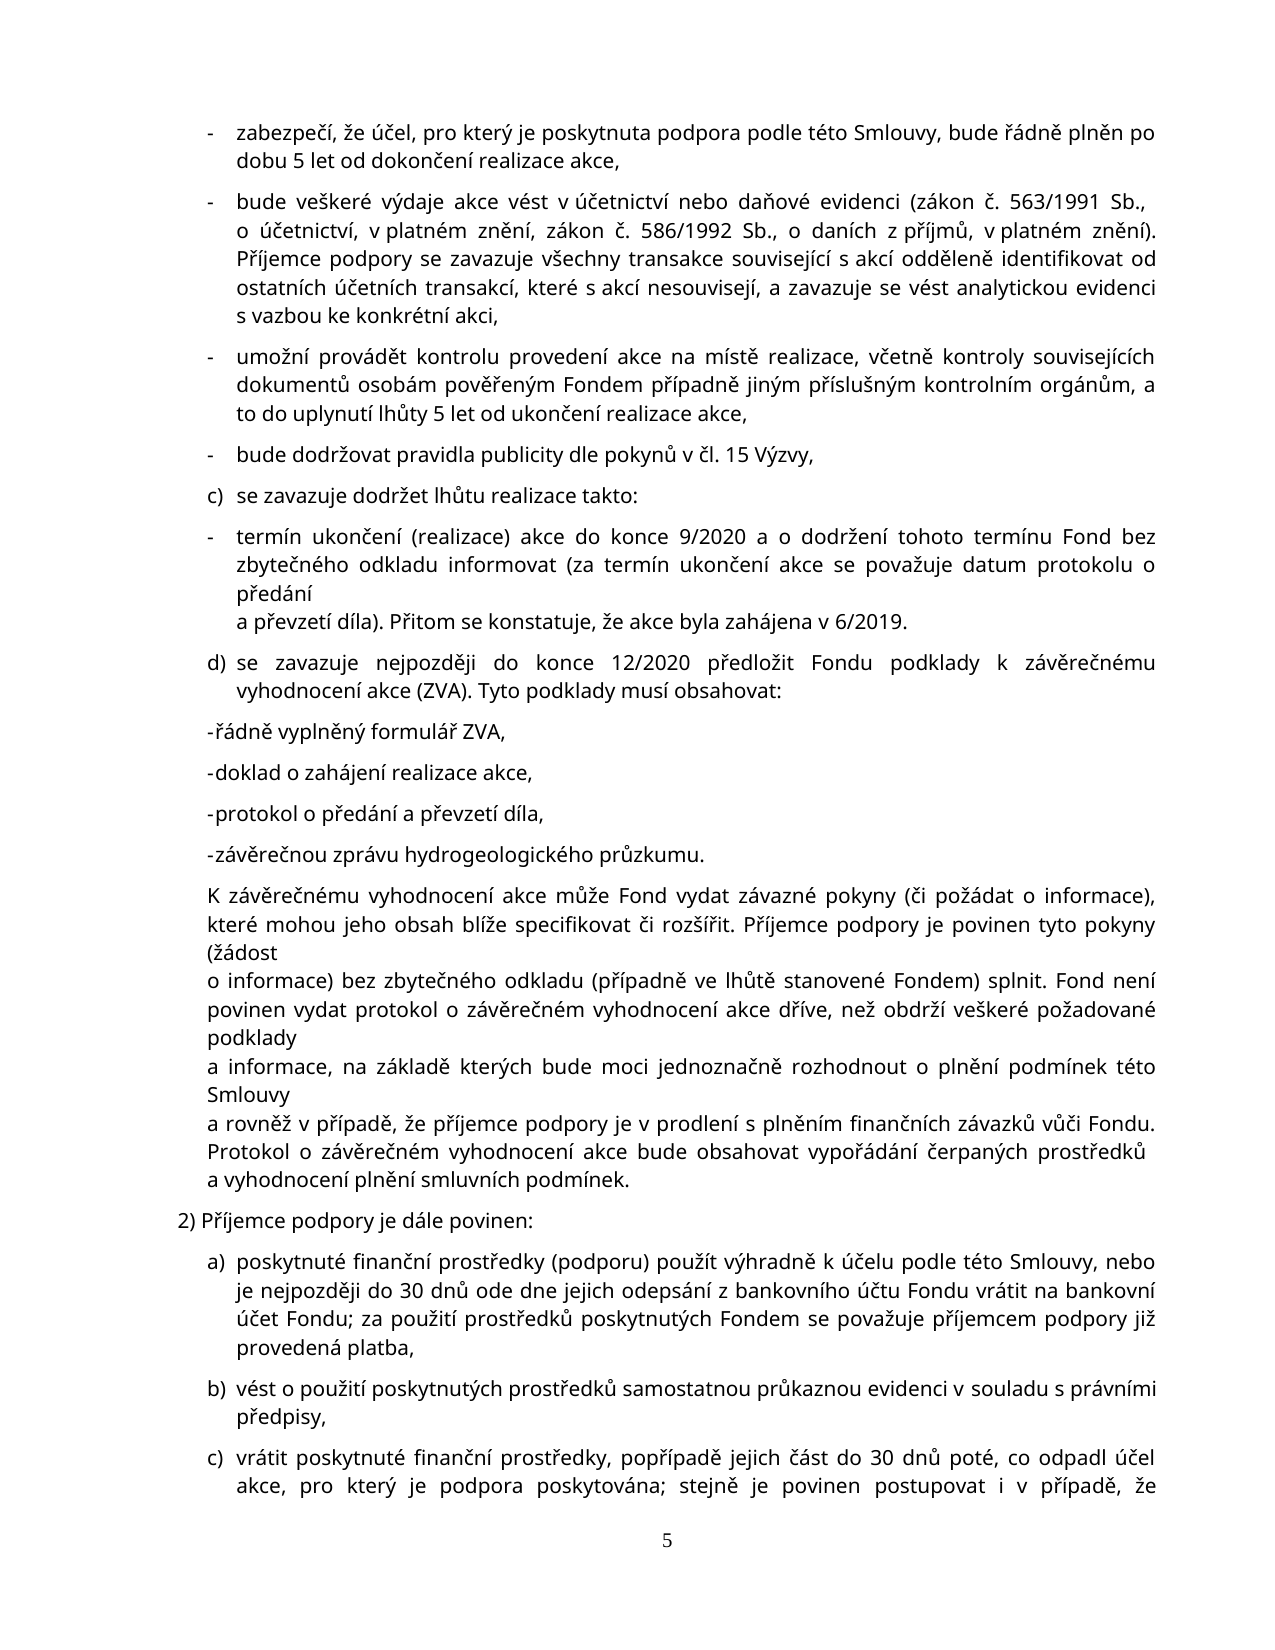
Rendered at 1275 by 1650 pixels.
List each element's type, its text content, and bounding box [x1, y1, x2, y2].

text K závěrečnému vyhodnocení akce může Fond vydat závazné pokyny (či požádat o informace), které mohou jeho obsah blíže specifikovat či rozšířit. Příjemce podpory je povinen tyto pokyny (žádost o informace) bez zbytečného odkladu (případně ve lhůtě stanovené Fondem) splnit. Fond není povinen vydat protokol o závěrečném vyhodnocení akce dříve, než obdrží veškeré požadované podklady a informace, na základě kterých bude moci jednoznačně rozhodnout o plnění podmínek této Smlouvy a rovněž v případě, že příjemce podpory je v prodlení s plněním finančních závazků vůči Fondu. Protokol o závěrečném vyhodnocení akce bude obsahovat vypořádání čerpaných prostředků a vyhodnocení plnění smluvních podmínek. [207, 881, 1157, 1194]
list se zavazuje dodržet lhůtu realizace takto: [207, 481, 1157, 509]
list zabezpečí, že účel, pro který je poskytnuta podpora podle této Smlouvy, bude řádně plněn po dobu 5 let od dokončení realizace akce, [207, 118, 1157, 175]
list se zavazuje nejpozději do konce 12/2020 předložit Fondu podklady k závěrečnému vyhodnocení akce (ZVA). Tyto podklady musí obsahovat: [207, 648, 1157, 705]
list poskytnuté finanční prostředky (podporu) použít výhradně k účelu podle této Smlouvy, nebo je nejpozději do 30 dnů ode dne jejich odepsání z bankovního účtu Fondu vrátit na bankovní účet Fondu; za použití prostředků poskytnutých Fondem se považuje příjemcem podpory již provedená platba, [207, 1247, 1157, 1361]
list bude dodržovat pravidla publicity dle pokynů v čl. 15 Výzvy, [207, 440, 1157, 468]
list vést o použití poskytnutých prostředků samostatnou průkaznou evidenci v souladu s právními předpisy, [207, 1374, 1157, 1431]
list řádně vyplněný formulář ZVA, [207, 717, 1157, 746]
list závěrečnou zprávu hydrogeologického průzkumu. [207, 840, 1157, 869]
list protokol o předání a převzetí díla, [207, 799, 1157, 828]
list umožní provádět kontrolu provedení akce na místě realizace, včetně kontroly souvisejících dokumentů osobám pověřeným Fondem případně jiným příslušným kontrolním orgánům, a to do uplynutí lhůty 5 let od ukončení realizace akce, [207, 342, 1157, 427]
list bude veškeré výdaje akce vést v účetnictví nebo daňové evidenci (zákon č. 563/1991 Sb., o účetnictví, v platném znění, zákon č. 586/1992 Sb., o daních z příjmů, v platném znění). Příjemce podpory se zavazuje všechny transakce související s akcí odděleně identifikovat od ostatních účetních transakcí, které s akcí nesouvisejí, a zavazuje se vést analytickou evidenci s vazbou ke konkrétní akci, [207, 187, 1157, 330]
list termín ukončení (realizace) akce do konce 9/2020 a o dodržení tohoto termínu Fond bez zbytečného odkladu informovat (za termín ukončení akce se považuje datum protokolu o předání a převzetí díla). Přitom se konstatuje, že akce byla zahájena v 6/2019. [207, 522, 1157, 636]
list doklad o zahájení realizace akce, [207, 758, 1157, 787]
text 2) Příjemce podpory je dále povinen: [177, 1207, 1157, 1235]
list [207, 1443, 1157, 1500]
